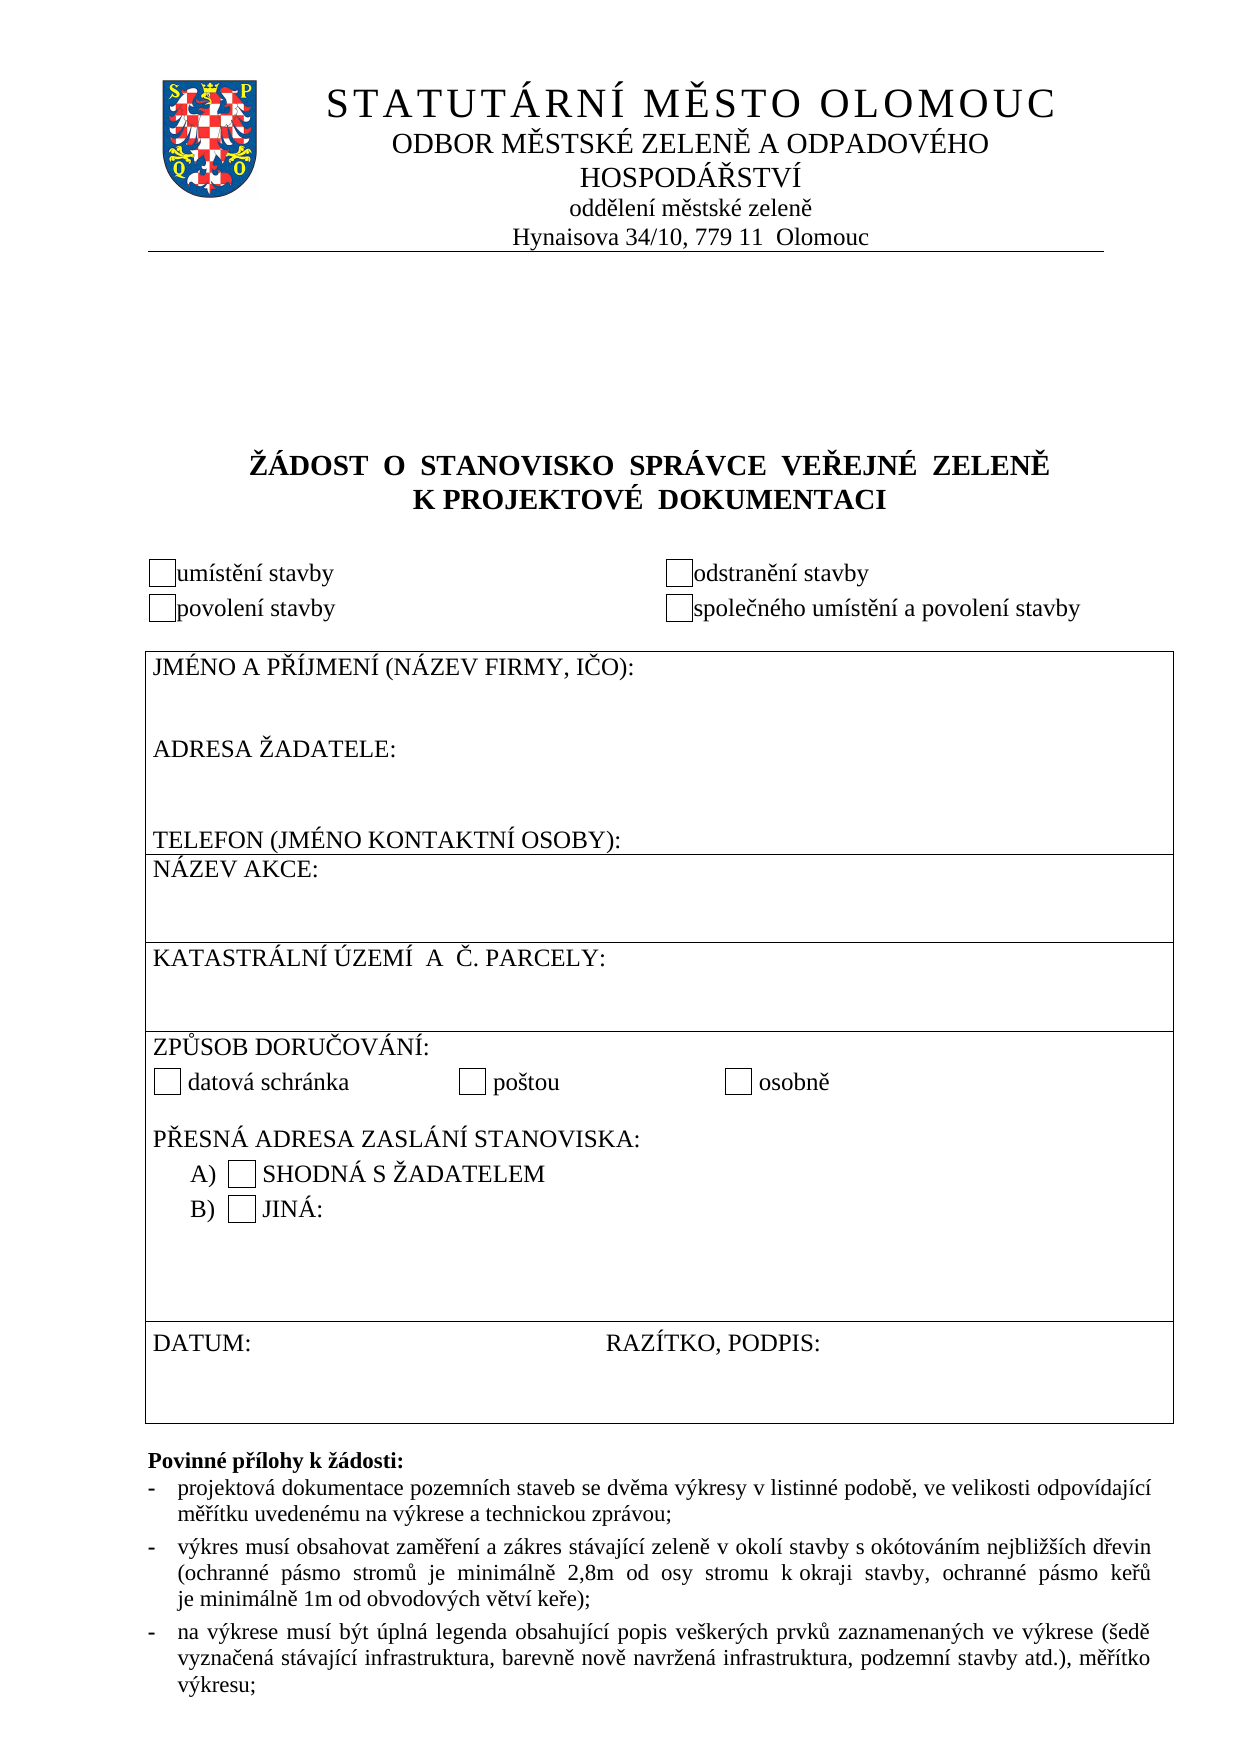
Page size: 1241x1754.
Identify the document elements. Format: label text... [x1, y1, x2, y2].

table_header [148, 78, 277, 251]
table_header Jméno a příjmení (Název firmy, IČO): [146, 652, 1173, 734]
table_cell ZPŮSOB DORUČOVÁNÍ: datová schránka poštou osobně přesná adresa zaslání stanoviska: shodná s žadatelem jiná: [146, 1032, 1173, 1321]
text Povinné přílohy k žádosti: [148, 1447, 1152, 1474]
table_cell Katastrální území a č. parcely: [146, 943, 1173, 1031]
table_cell datum: razítko, podpis: [146, 1322, 1173, 1422]
list na výkrese musí být úplná legenda obsahující popis veškerých prvků zaznamenaných ve výkrese (šedě vyznačená stávající infrastruktura, barevně nově navržená infrastruktura, podzemní stavby atd.), měřítko výkresu; [148, 1618, 1152, 1697]
text ŽÁDOST O STANOVISKO SPRÁVCE VEŘEJNÉ ZELENĚ K PROJEKTOVÉ DOKUMENTACI [148, 448, 1152, 515]
picture [158, 78, 261, 200]
table_cell Telefon (jméno kontaktní osoby): [146, 817, 1173, 853]
text povolení stavby společného umístění a povolení stavby [148, 593, 1152, 622]
table_header statutární město Olomouc Odbor MĚSTSKÉ ZELENĚ A ODPADOVÉHO HOSPODÁŘSTVÍ oddělení městské zeleně Hynaisova 34/10, 779 11 Olomouc [277, 78, 1104, 251]
list výkres musí obsahovat zaměření a zákres stávající zeleně v okolí stavby s okótováním nejbližších dřevin (ochranné pásmo stromů je minimálně 2,8m od osy stromu k okraji stavby, ochranné pásmo keřů je minimálně 1m od obvodových větví keře); [148, 1533, 1152, 1612]
table_cell Adresa žadatele: [146, 734, 1173, 817]
text umístění stavby odstranění stavby [148, 558, 1152, 587]
list projektová dokumentace pozemních staveb se dvěma výkresy v listinné podobě, ve velikosti odpovídající měřítku uvedenému na výkrese a technickou zprávou; [148, 1474, 1152, 1527]
table_cell Název akce: [146, 855, 1173, 942]
